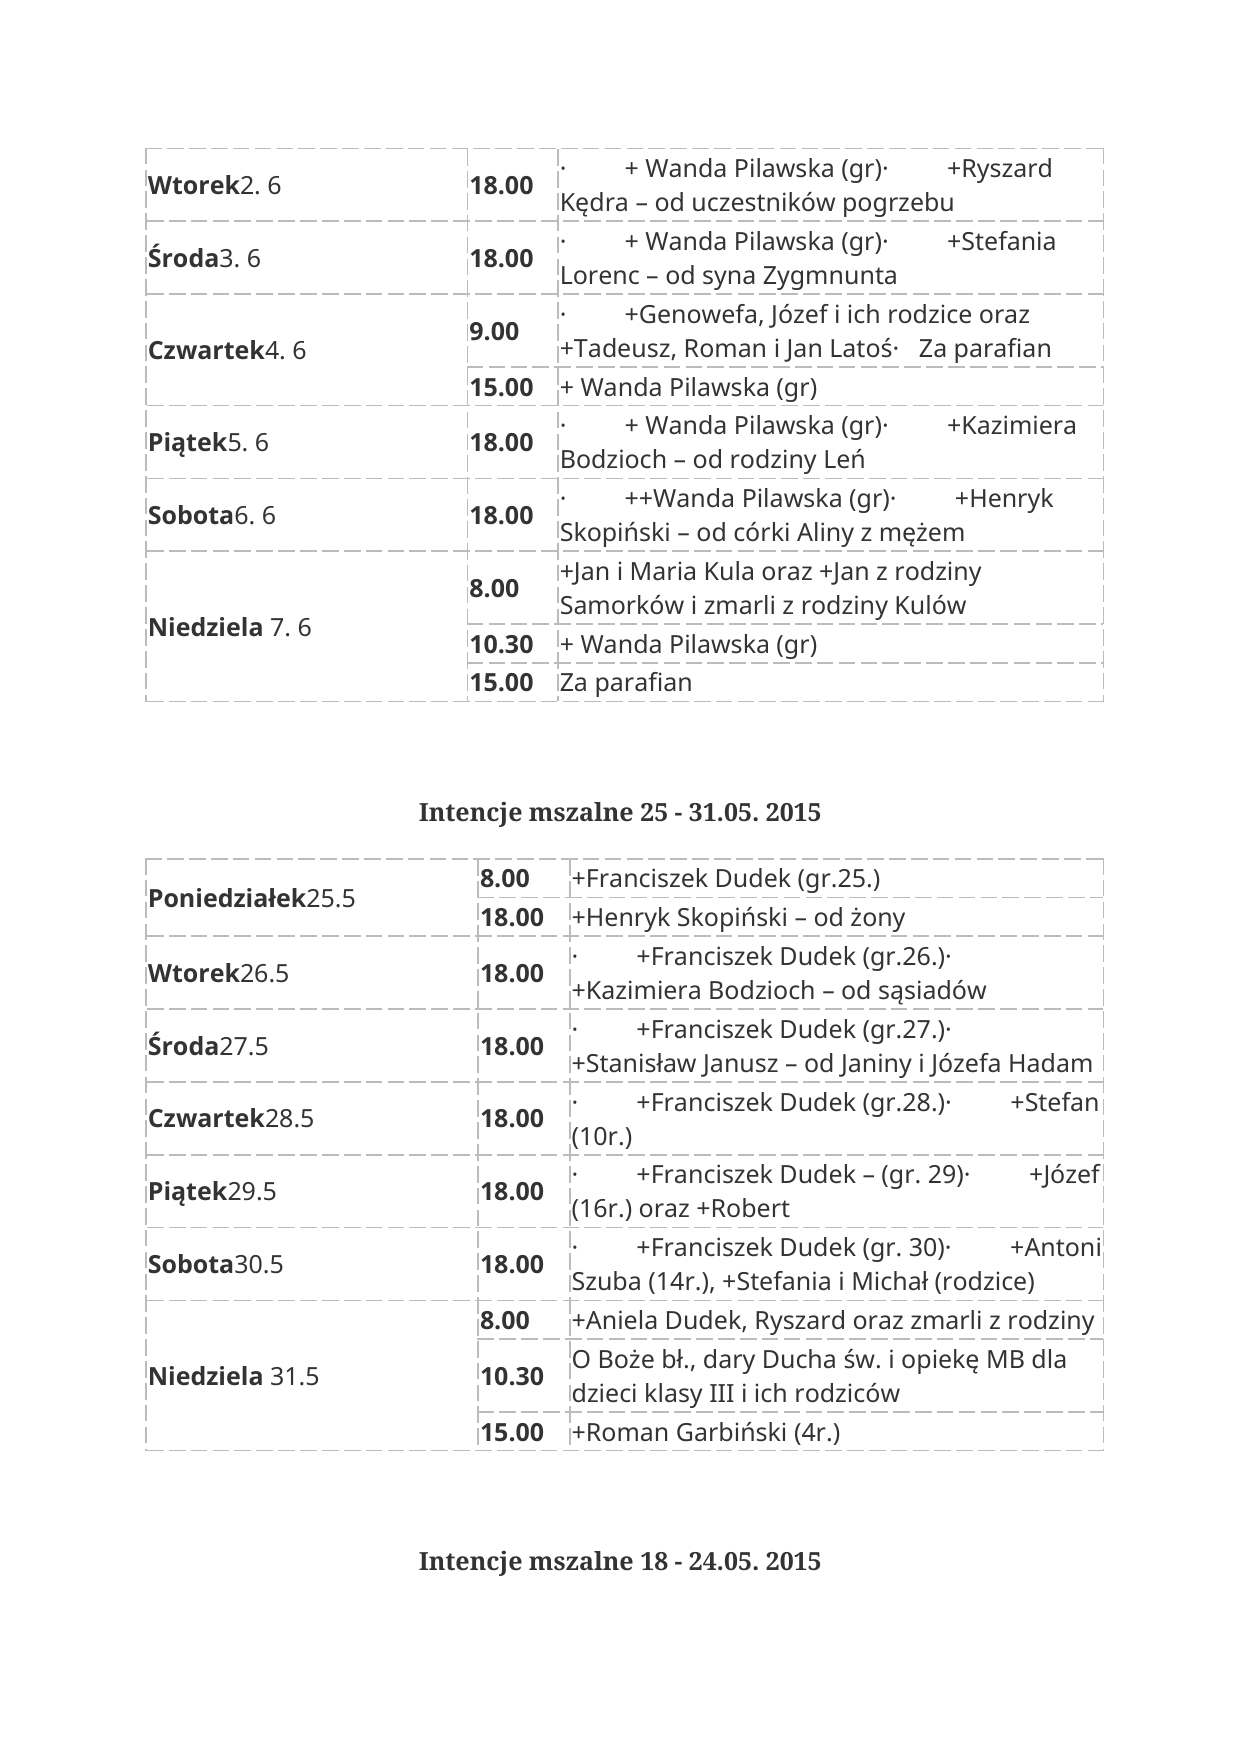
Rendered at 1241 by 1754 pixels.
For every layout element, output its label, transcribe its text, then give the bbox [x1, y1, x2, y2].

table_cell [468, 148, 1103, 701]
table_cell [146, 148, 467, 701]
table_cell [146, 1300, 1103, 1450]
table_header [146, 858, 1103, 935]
text Intencje mszalne 25 - 31.05. 2015 [148, 795, 1093, 829]
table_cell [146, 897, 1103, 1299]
text Intencje mszalne 18 - 24.05. 2015 [148, 1544, 1093, 1578]
